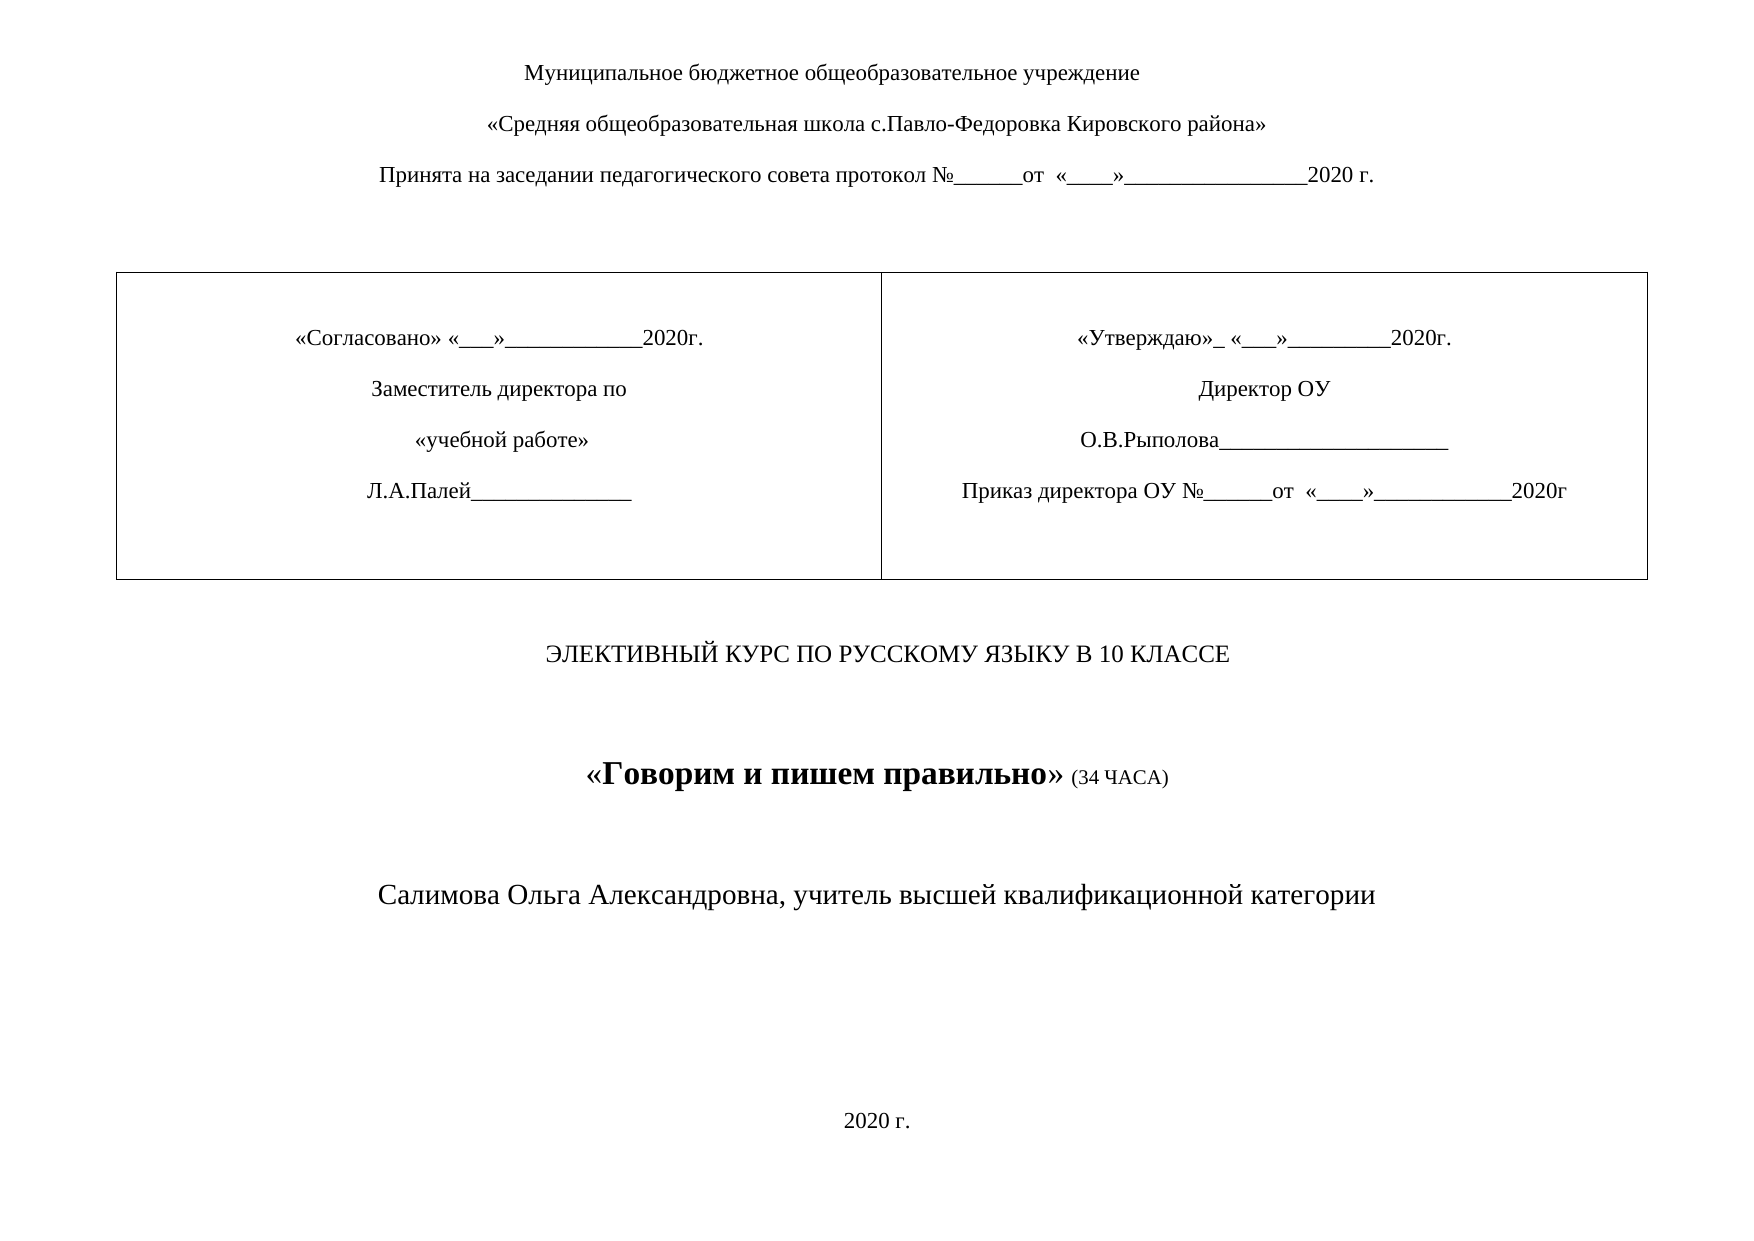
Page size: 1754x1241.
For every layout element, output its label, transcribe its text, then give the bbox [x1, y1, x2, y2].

text «Говорим и пишем правильно» (34 ЧАСА) [118, 753, 1636, 792]
text «Средняя общеобразовательная школа с.Павло-Федоровка Кировского района» [118, 110, 1636, 136]
table_header «Утверждаю»_ «___»_________2020г. Директор ОУ О.В.Рыполова____________________ Приказ директора ОУ №______от «____»____________2020г [882, 273, 1647, 579]
text Муниципальное бюджетное общеобразовательное учреждение [118, 59, 1636, 85]
text ЭЛЕКТИВНЫЙ КУРС ПО РУССКОМУ ЯЗЫКУ В 10 КЛАССЕ [118, 639, 1636, 668]
text Салимова Ольга Александровна, учитель высшей квалификационной категории [118, 877, 1636, 911]
text Принята на заседании педагогического совета протокол №______от «____»________________2020 г. [118, 161, 1636, 187]
table_header «Согласовано» «___»____________2020г. Заместитель директора по «учебной работе» Л.А.Палей______________ [117, 273, 881, 579]
text 2020 г. [118, 1107, 1636, 1133]
